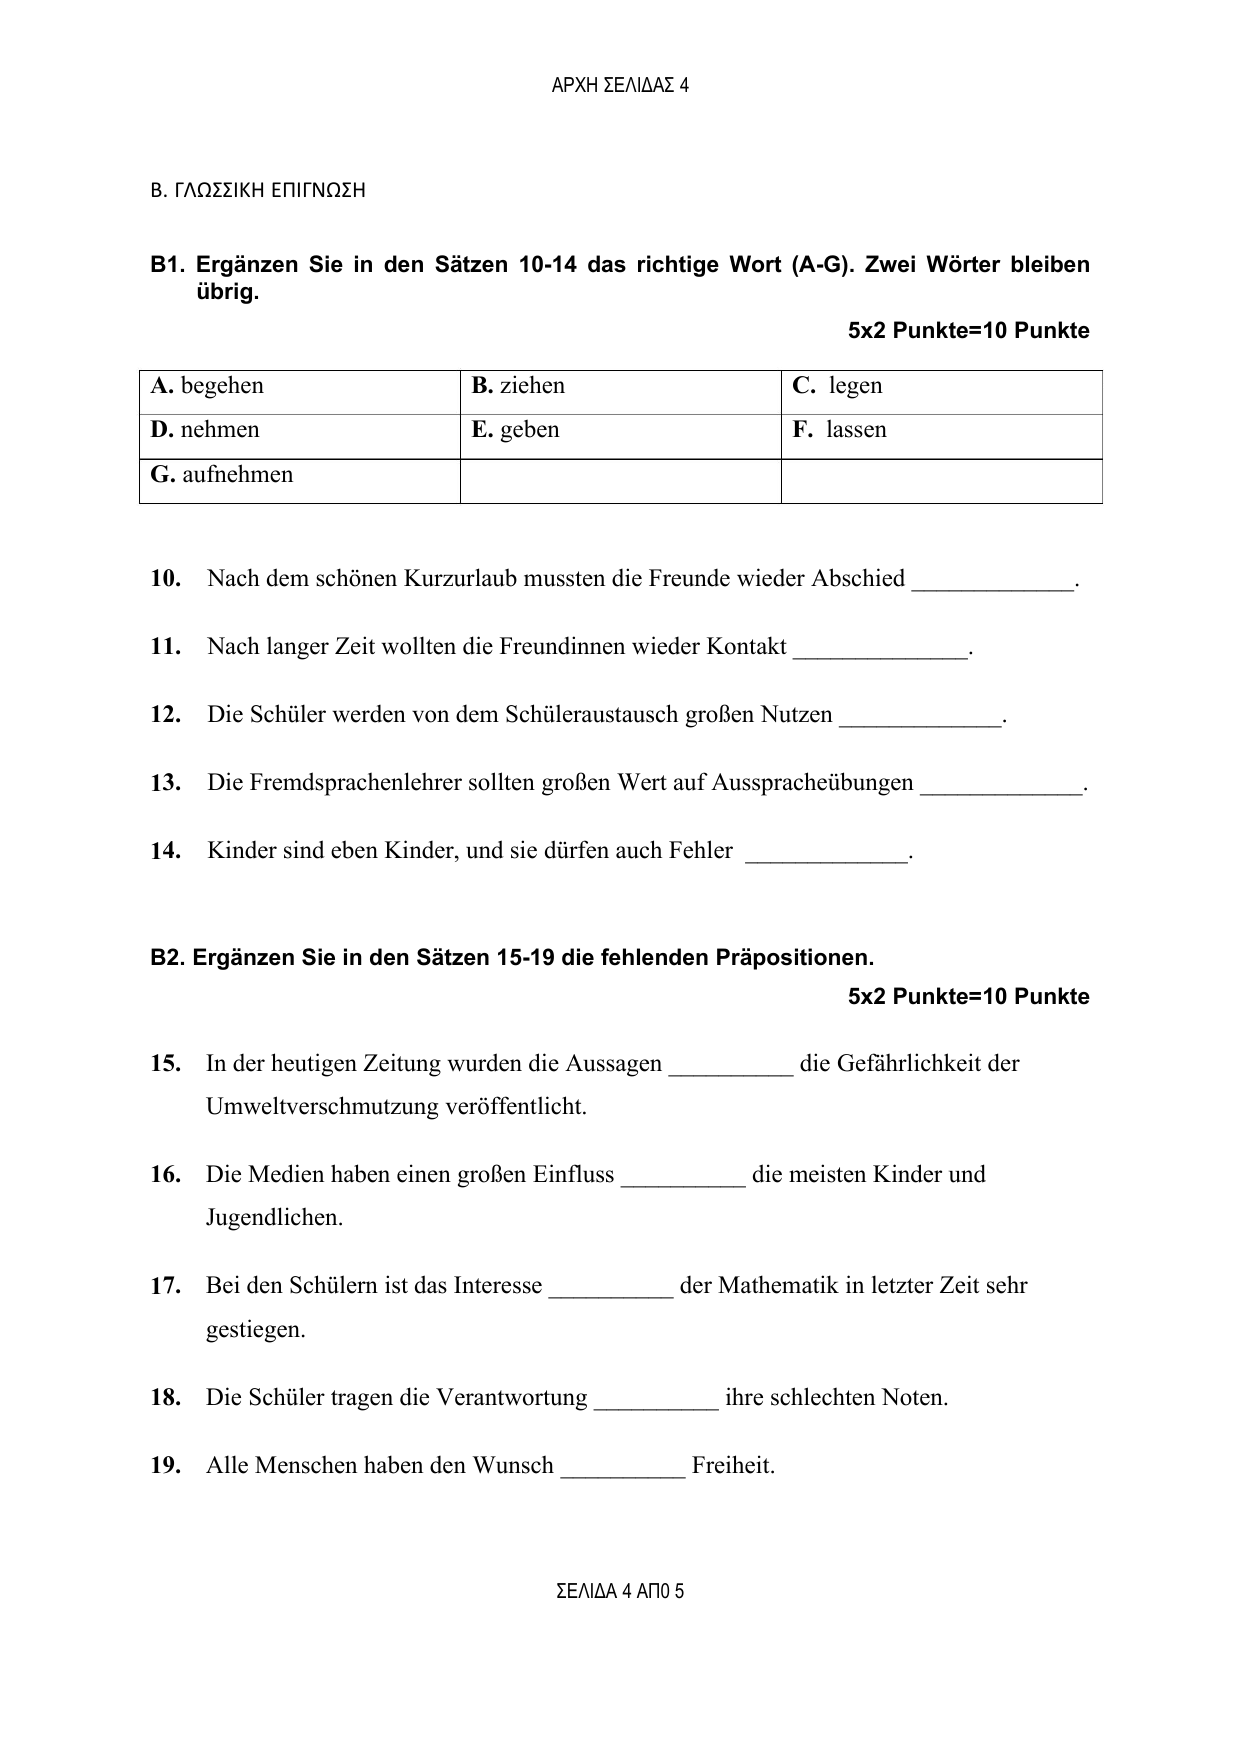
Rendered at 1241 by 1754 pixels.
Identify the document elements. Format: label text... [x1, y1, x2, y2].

text B. ziehen [471, 371, 590, 399]
text A. begehen [150, 371, 289, 399]
text x2 Punkte=10 Punkte [860, 318, 1115, 343]
text B1. Ergänzen Sie in den Sätzen 10-14 das richtige Wort (A-G). Zwei Wörter bleiben [150, 252, 1115, 278]
text Umweltverschmutzung veröffentlicht. [206, 1092, 613, 1120]
text 4. Kinder sind eben Kinder, und sie dürfen auch Fehler _____________. [162, 836, 1114, 864]
text 1 [150, 769, 187, 797]
text 6. Die Medien haben einen großen Einfluss __________ die meisten Kinder und [162, 1161, 1011, 1188]
picture [136, 367, 1104, 506]
text 5. In der heutigen Zeitung wurden die Aussagen __________ die Gefährlichkeit der [162, 1049, 1044, 1077]
text C. legen [792, 371, 912, 399]
text 9. Alle Menschen haben den Wunsch __________ Freiheit. [187, 1451, 974, 1479]
text 7. Bei den Schülern ist das Interesse __________ der Mathematik in letzter Zeit sehr [162, 1272, 1053, 1299]
text E. geben [471, 416, 590, 443]
text ΑΡΧΗ ΣΕΛΙΔΑΣ 4 [552, 74, 713, 97]
text 2. Die Schüler werden von dem Schüleraustausch großen Nutzen _____________. [162, 700, 1114, 728]
text 1 [150, 1451, 187, 1479]
text Jugendlichen. [206, 1204, 369, 1231]
text übrig. [196, 279, 1115, 304]
text B2. Ergänzen Sie in den Sätzen 15-19 die fehlenden Präpositionen. [150, 945, 900, 971]
text 3. Die Fremdsprachenlehrer sollten großen Wert auf Ausspracheübungen _____________. [162, 768, 1114, 796]
text F. lassen [792, 416, 912, 443]
text D. nehmen [150, 416, 289, 443]
text x2 Punkte=10 Punkte [860, 984, 1115, 1009]
text 8. Die Schüler tragen die Verantwortung __________ ihre schlechten Noten. [162, 1383, 974, 1411]
text B. ΓΛΩΣΣΙΚΗ ΕΠΙΓΝΩΣΗ [150, 175, 394, 203]
text ΣΕΛΙΔΑ 4 ΑΠ0 5 [556, 1579, 709, 1603]
text 1 [150, 1272, 187, 1300]
text 1. Nach langer Zeit wollten die Freundinnen wieder Kontakt ______________. [162, 632, 1114, 660]
text G. aufnehmen [150, 460, 318, 488]
text gestiegen. [206, 1315, 331, 1343]
text 1 [150, 837, 187, 865]
text 0. Nach dem schönen Kurzurlaub mussten die Freunde wieder Abschied _____________. [162, 564, 1106, 592]
